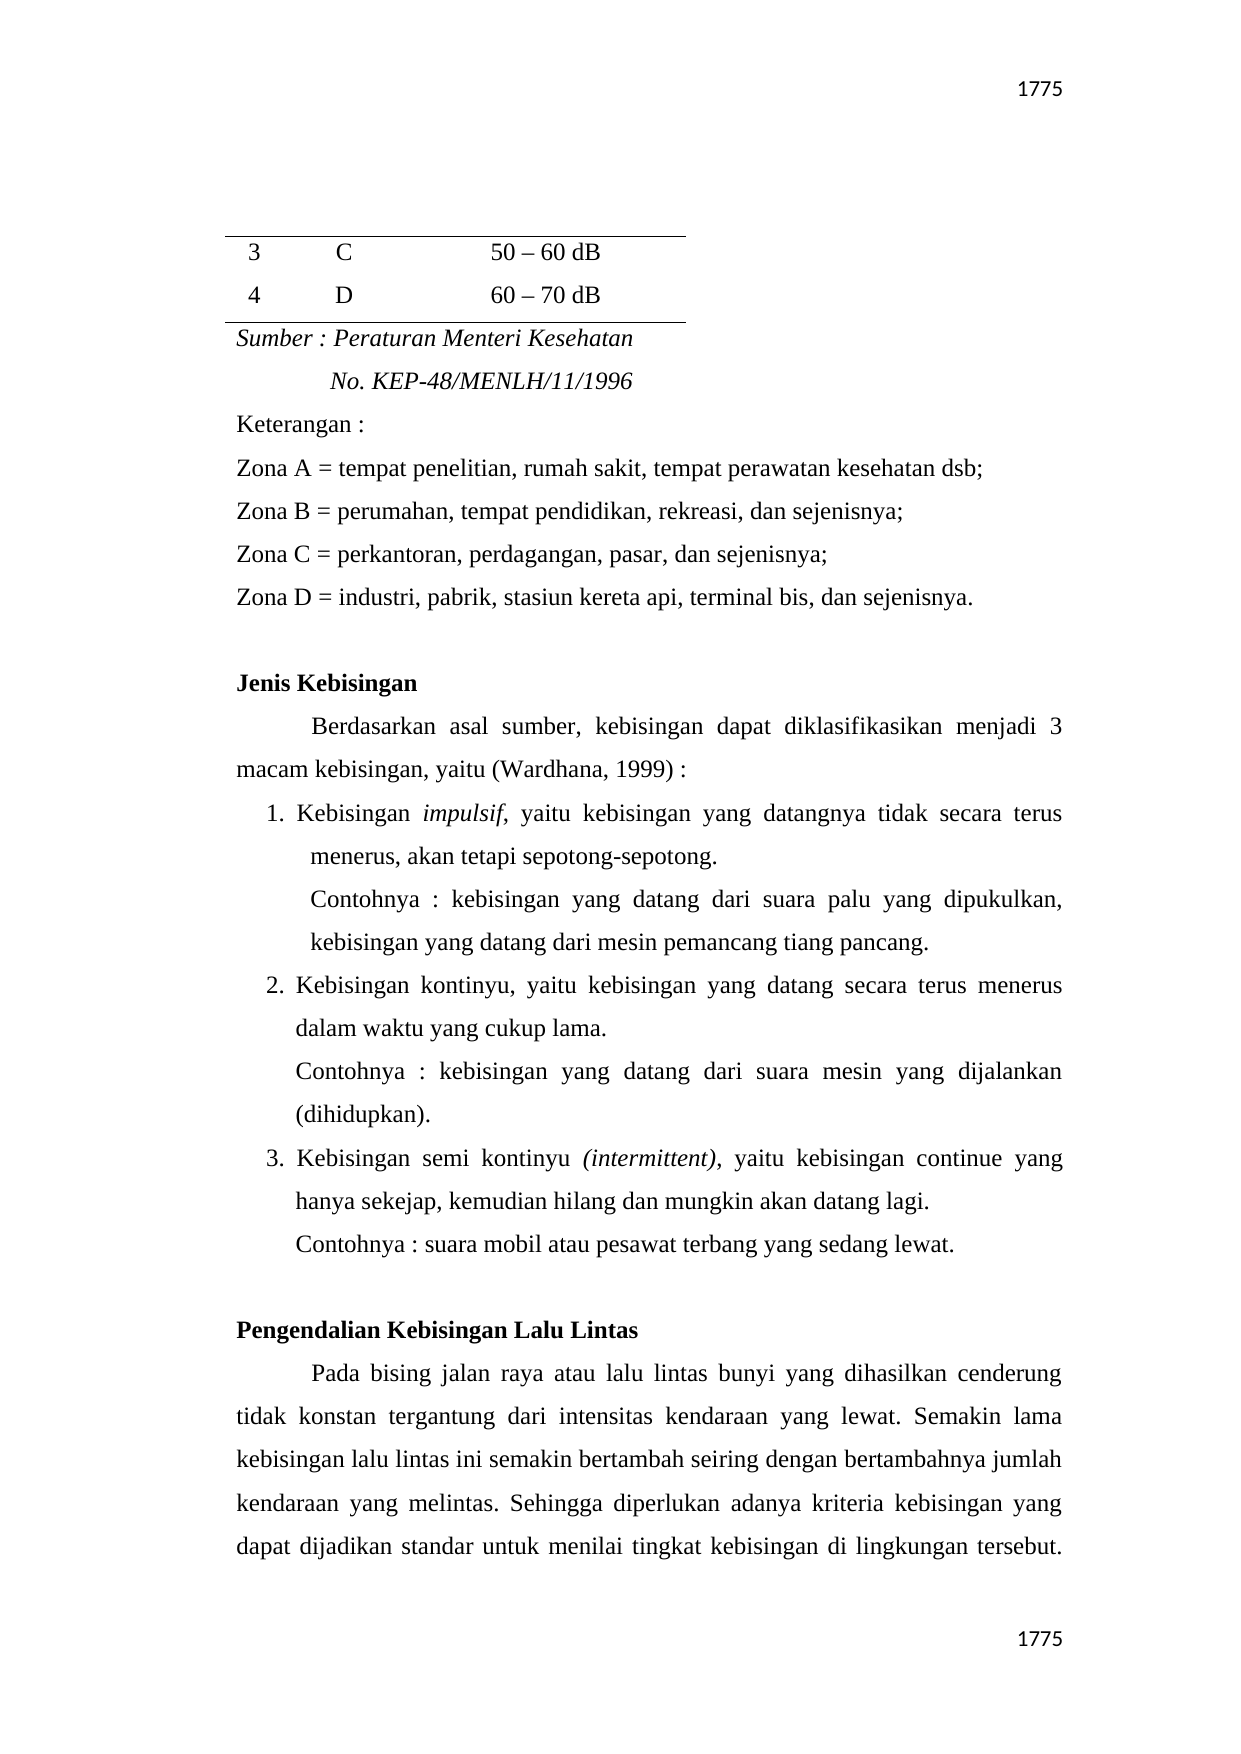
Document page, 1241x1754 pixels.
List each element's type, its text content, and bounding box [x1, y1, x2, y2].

text Zona C = perkantoran, perdagangan, pasar, dan sejenisnya; [236, 539, 1063, 568]
text Zona A = tempat penelitian, rumah sakit, tempat perawatan kesehatan dsb; [236, 453, 1063, 481]
text Zona D = industri, pabrik, stasiun kereta api, terminal bis, dan sejenisnya. [236, 582, 1063, 611]
text Zona B = perumahan, tempat pendidikan, rekreasi, dan sejenisnya; [236, 496, 1063, 524]
text 1. Kebisingan impulsif, yaitu kebisingan yang datangnya tidak secara terus menerus, akan tetapi sepotong-sepotong. [266, 798, 1063, 869]
table_cell 1 2 3 4 [225, 237, 283, 322]
text Berdasarkan asal sumber, kebisingan dapat diklasifikasikan menjadi 3 macam kebisingan, yaitu (Wardhana, 1999) : [236, 711, 1063, 783]
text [236, 1358, 1063, 1559]
text Keterangan : [236, 409, 1063, 438]
text Jenis Kebisingan [236, 668, 1063, 697]
text 2. Kebisingan kontinyu, yaitu kebisingan yang datang secara terus menerus dalam waktu yang cukup lama. [266, 970, 1063, 1042]
text No. KEP-48/MENLH/11/1996 [330, 366, 1063, 395]
text Pengendalian Kebisingan Lalu Lintas [236, 1315, 1063, 1344]
text Contohnya : suara mobil atau pesawat terbang yang sedang lewat. [236, 1229, 1063, 1258]
table_cell A B C D [283, 237, 405, 322]
text Sumber : Peraturan Menteri Kesehatan [236, 323, 1063, 352]
text Contohnya : kebisingan yang datang dari suara mesin yang dijalankan (dihidupkan). [295, 1056, 1063, 1128]
text 3. Kebisingan semi kontinyu (intermittent), yaitu kebisingan continue yang hanya sekejap, kemudian hilang dan mungkin akan datang lagi. [266, 1143, 1063, 1214]
text Contohnya : kebisingan yang datang dari suara palu yang dipukulkan, kebisingan yang datang dari mesin pemancang tiang pancang. [310, 884, 1063, 956]
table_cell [405, 237, 686, 322]
